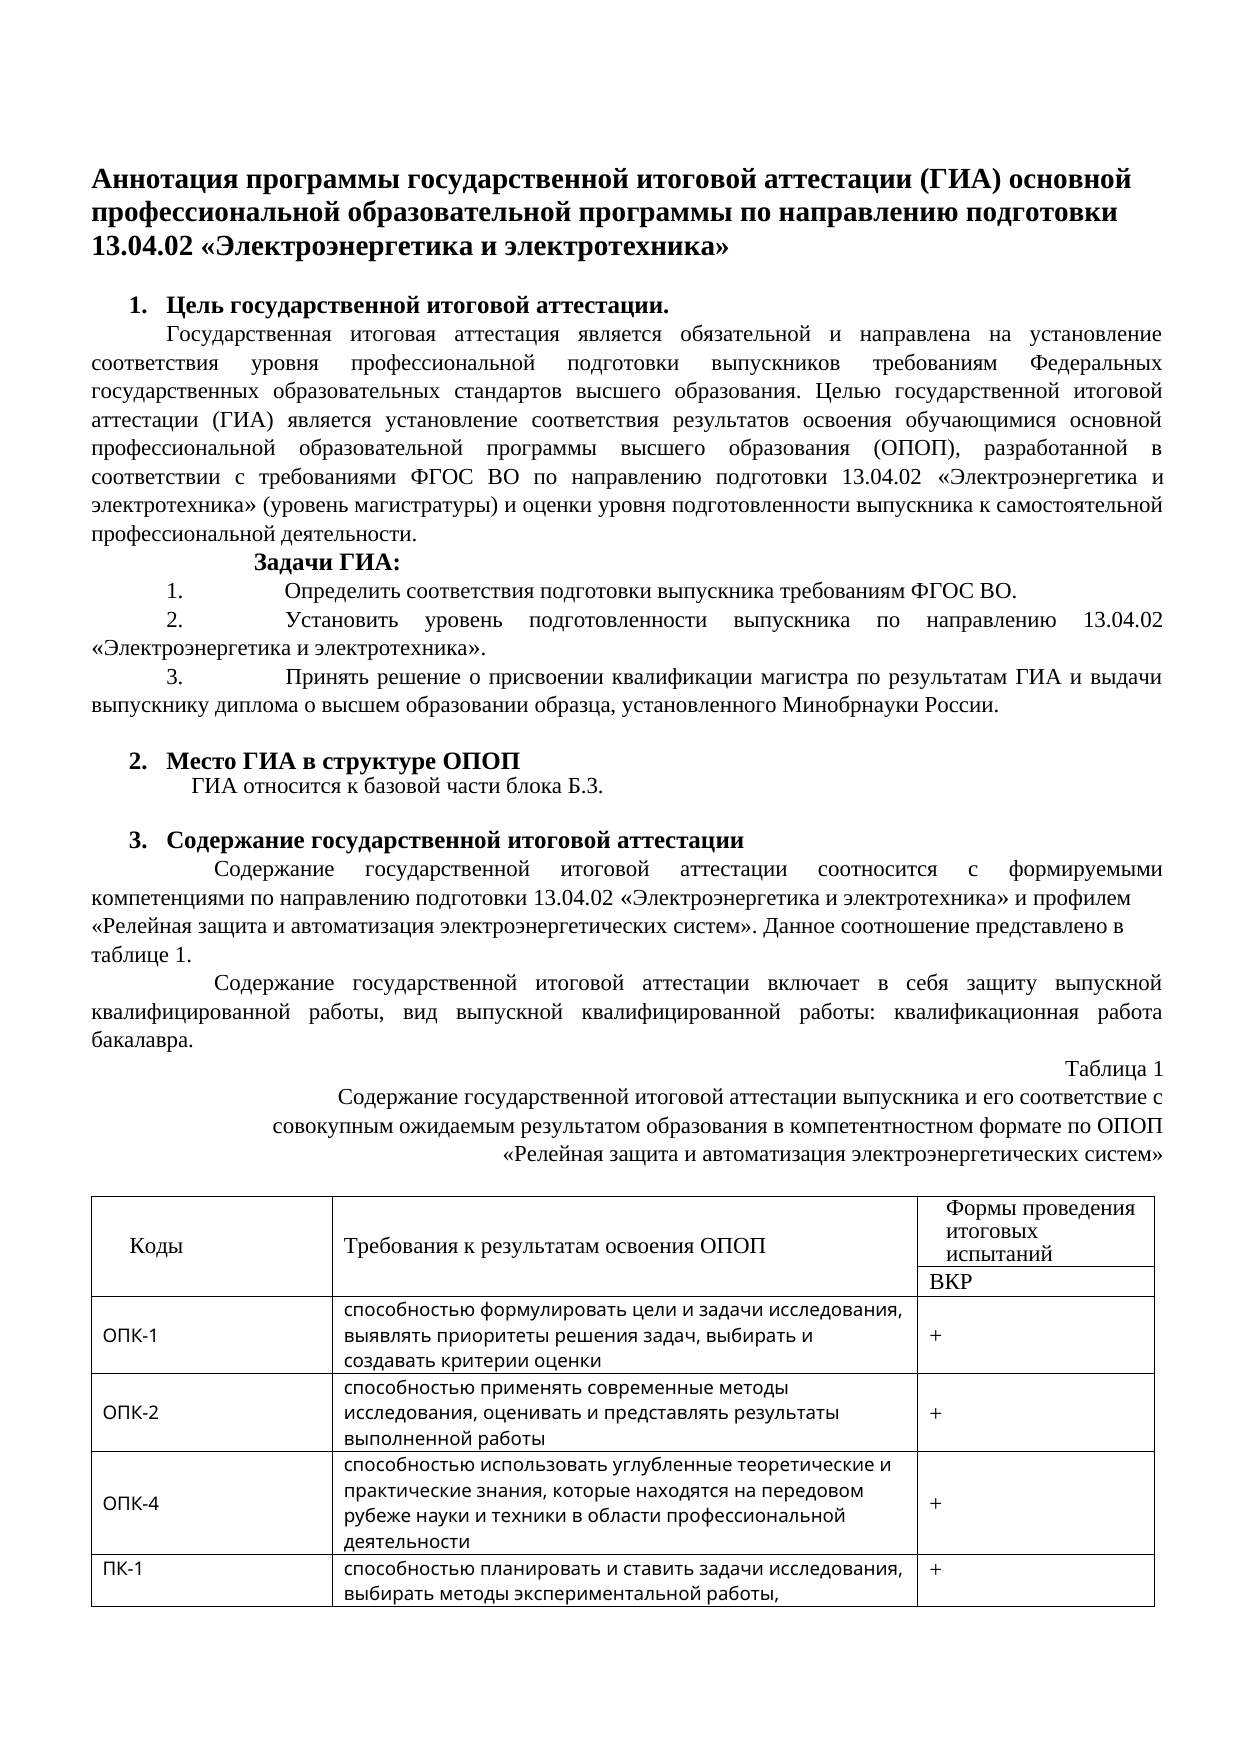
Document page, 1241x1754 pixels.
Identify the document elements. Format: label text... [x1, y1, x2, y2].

text Содержание государственной итоговой аттестации соотносится с формируемыми компетенциями по направлению подготовки 13.04.02 «Электроэнергетика и электротехника» и профилем [91, 854, 1164, 911]
table_header Коды [92, 1197, 332, 1296]
text «Релейная защита и автоматизация электроэнергетических систем» [91, 1139, 1164, 1168]
subtitle Аннотация программы государственной итоговой аттестации (ГИА) основной профессиональной образовательной программы по направлению подготовки 13.04.02 «Электроэнергетика и электротехника» [91, 161, 1164, 261]
table_cell ВКР [918, 1267, 1154, 1296]
table_cell способностью формулировать цели и задачи исследования, выявлять приоритеты решения задач, выбирать и создавать критерии оценки [333, 1297, 917, 1373]
table_header Требования к результатам освоения ОПОП [333, 1197, 917, 1296]
text Содержание государственной итоговой аттестации выпускника и его соответствие с совокупным ожидаемым результатом образования в компетентностном формате по ОПОП [160, 1082, 1164, 1139]
table_header Формы проведения итоговых испытаний [918, 1197, 1154, 1266]
table_cell + [918, 1374, 1154, 1451]
table_cell способностью использовать углубленные теоретические и практические знания, которые находятся на передовом рубеже науки и техники в области профессиональной деятельности [333, 1452, 917, 1554]
list Содержание государственной итоговой аттестации [128, 825, 1164, 854]
text Государственная итоговая аттестация является обязательной и направлена на установление соответствия уровня профессиональной подготовки выпускников требованиям Федеральных государственных образовательных стандартов высшего образования. Целью государственной итоговой аттестации (ГИА) является установление соответствия результатов освоения обучающимися основной профессиональной образовательной программы высшего образования (ОПОП), разработанной в соответствии с требованиями ФГОС ВО по направлению подготовки 13.04.02 «Электроэнергетика и электротехника» (уровень магистратуры) и оценки уровня подготовленности выпускника к самостоятельной профессиональной деятельности. [91, 319, 1164, 547]
list Определить соответствия подготовки выпускника требованиям ФГОС ВО. [91, 576, 1164, 604]
table_cell способностью применять современные методы исследования, оценивать и представлять результаты выполненной работы [333, 1374, 917, 1451]
table_cell ПК-1 [92, 1555, 332, 1606]
table_cell + [918, 1555, 1154, 1606]
text Задачи ГИА: [178, 547, 1164, 576]
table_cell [333, 1555, 917, 1606]
text Таблица 1 [91, 1053, 1164, 1082]
table_cell ОПК-1 [92, 1297, 332, 1373]
text Содержание государственной итоговой аттестации включает в себя защиту выпускной квалифицированной работы, вид выпускной квалифицированной работы: квалификационная работа бакалавра. [91, 968, 1164, 1053]
list Принять решение о присвоении квалификации магистра по результатам ГИА и выдачи выпускнику диплома о высшем образовании образца, установленного Минобрнауки России. [91, 661, 1164, 718]
table_cell + [918, 1452, 1154, 1554]
table_cell ОПК-4 [92, 1452, 332, 1554]
table_cell ОПК-2 [92, 1374, 332, 1451]
list Цель государственной итоговой аттестации. [128, 290, 1164, 319]
text ГИА относится к базовой части блока Б.3. [191, 775, 1164, 798]
list Установить уровень подготовленности выпускника по направлению 13.04.02 «Электроэнергетика и электротехника». [91, 604, 1164, 661]
text «Релейная защита и автоматизация электроэнергетических систем». Данное соотношение представлено в таблице 1. [91, 911, 1164, 968]
table_cell + [918, 1297, 1154, 1373]
list Место ГИА в структуре ОПОП [128, 746, 1164, 775]
